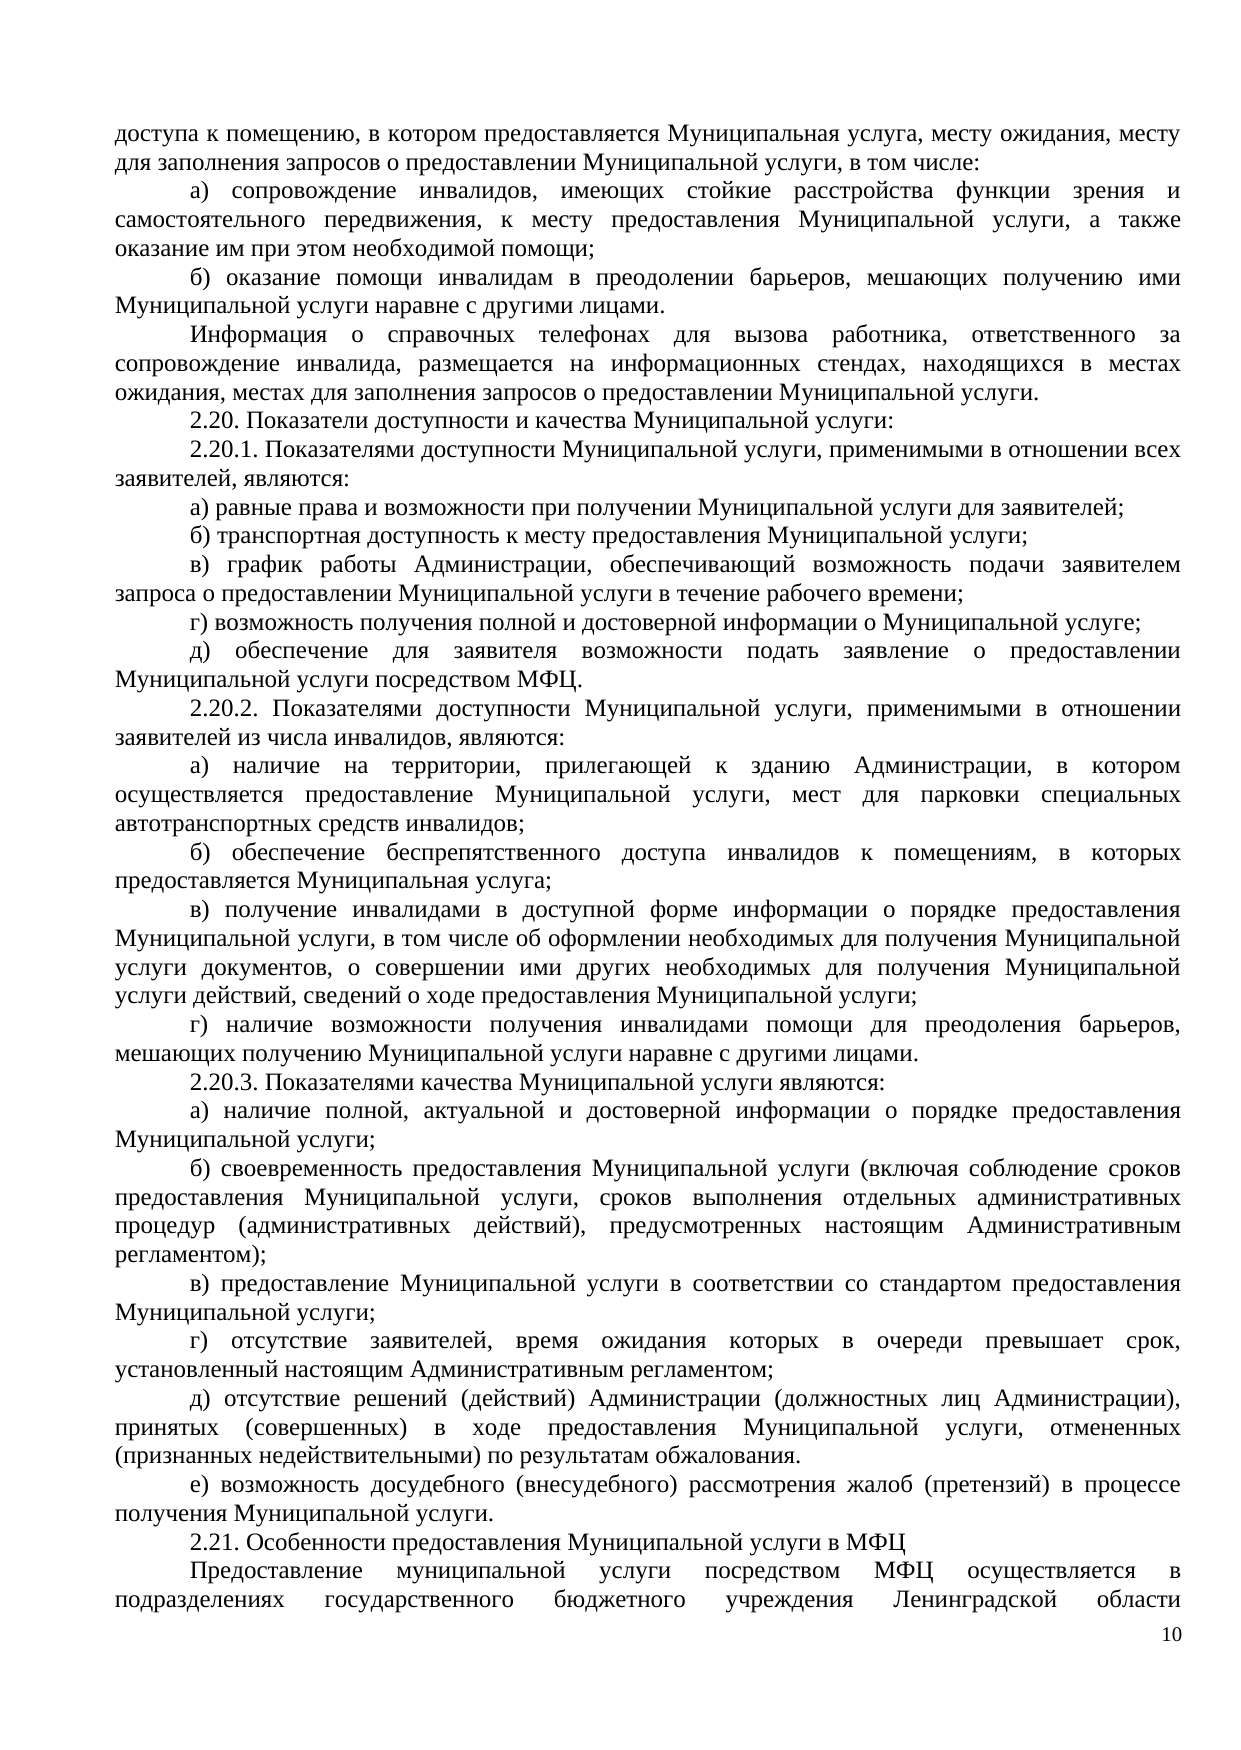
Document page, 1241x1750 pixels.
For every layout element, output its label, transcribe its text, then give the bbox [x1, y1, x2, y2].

text в) получение инвалидами в доступной форме информации о порядке предоставления Муниципальной услуги, в том числе об оформлении необходимых для получения Муниципальной услуги документов, о совершении ими других необходимых для получения Муниципальной услуги действий, сведений о ходе предоставления Муниципальной услуги; [114, 894, 1182, 1009]
text 2.20. Показатели доступности и качества Муниципальной услуги: [114, 406, 1182, 434]
text г) отсутствие заявителей, время ожидания которых в очереди превышает срок, установленный настоящим Административным регламентом; [114, 1326, 1182, 1383]
text б) оказание помощи инвалидам в преодолении барьеров, мешающих получению ими Муниципальной услуги наравне с другими лицами. [114, 262, 1182, 319]
text а) наличие на территории, прилегающей к зданию Администрации, в котором осуществляется предоставление Муниципальной услуги, мест для парковки специальных автотранспортных средств инвалидов; [114, 751, 1182, 837]
text 2.20.3. Показателями качества Муниципальной услуги являются: [114, 1067, 1182, 1096]
text е) возможность досудебного (внесудебного) рассмотрения жалоб (претензий) в процессе получения Муниципальной услуги. [114, 1469, 1182, 1527]
text г) возможность получения полной и достоверной информации о Муниципальной услуге; [114, 607, 1182, 636]
text в) график работы Администрации, обеспечивающий возможность подачи заявителем запроса о предоставлении Муниципальной услуги в течение рабочего времени; [114, 549, 1182, 607]
text б) обеспечение беспрепятственного доступа инвалидов к помещениям, в которых предоставляется Муниципальная услуга; [114, 837, 1182, 894]
text 2.20.1. Показателями доступности Муниципальной услуги, применимыми в отношении всех заявителей, являются: [114, 434, 1182, 492]
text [114, 118, 1182, 176]
text б) своевременность предоставления Муниципальной услуги (включая соблюдение сроков предоставления Муниципальной услуги, сроков выполнения отдельных административных процедур (административных действий), предусмотренных настоящим Административным регламентом); [114, 1153, 1182, 1268]
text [114, 1556, 1182, 1613]
text 2.20.2. Показателями доступности Муниципальной услуги, применимыми в отношении заявителей из числа инвалидов, являются: [114, 693, 1182, 751]
text б) транспортная доступность к месту предоставления Муниципальной услуги; [114, 521, 1182, 549]
text д) обеспечение для заявителя возможности подать заявление о предоставлении Муниципальной услуги посредством МФЦ. [114, 636, 1182, 693]
text а) наличие полной, актуальной и достоверной информации о порядке предоставления Муниципальной услуги; [114, 1096, 1182, 1153]
text в) предоставление Муниципальной услуги в соответствии со стандартом предоставления Муниципальной услуги; [114, 1268, 1182, 1326]
text г) наличие возможности получения инвалидами помощи для преодоления барьеров, мешающих получению Муниципальной услуги наравне с другими лицами. [114, 1009, 1182, 1067]
text а) равные права и возможности при получении Муниципальной услуги для заявителей; [114, 492, 1182, 521]
text 2.21. Особенности предоставления Муниципальной услуги в МФЦ [114, 1527, 1182, 1556]
text д) отсутствие решений (действий) Администрации (должностных лиц Администрации), принятых (совершенных) в ходе предоставления Муниципальной услуги, отмененных (признанных недействительными) по результатам обжалования. [114, 1383, 1182, 1469]
text Информация о справочных телефонах для вызова работника, ответственного за сопровождение инвалида, размещается на информационных стендах, находящихся в местах ожидания, местах для заполнения запросов о предоставлении Муниципальной услуги. [114, 319, 1182, 406]
text а) сопровождение инвалидов, имеющих стойкие расстройства функции зрения и самостоятельного передвижения, к месту предоставления Муниципальной услуги, а также оказание им при этом необходимой помощи; [114, 176, 1182, 262]
